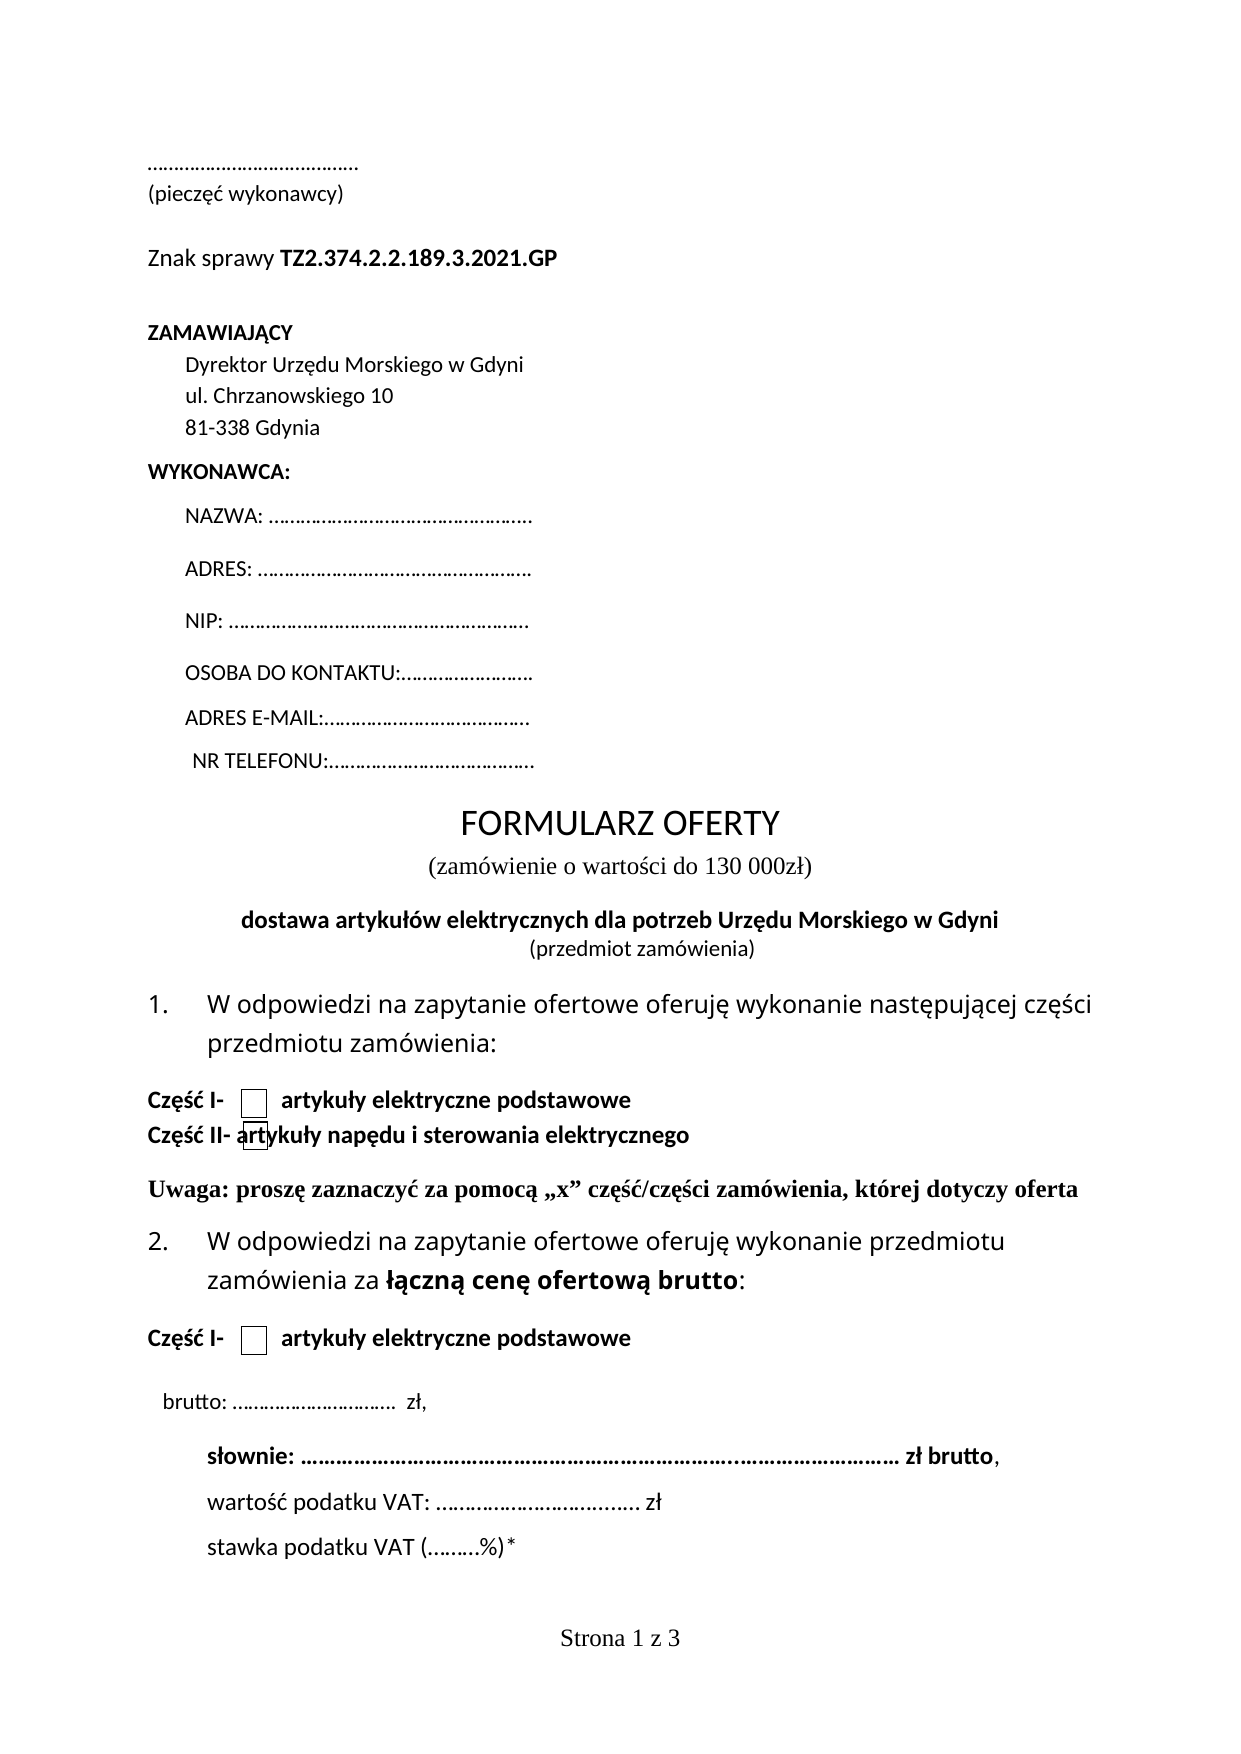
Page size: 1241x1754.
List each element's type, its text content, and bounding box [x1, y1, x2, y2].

text ZAMAWIAJĄCY [148, 318, 1092, 347]
text brutto: …………………………. zł, [148, 1387, 1092, 1416]
text ADRES: ……………………………………………. [185, 554, 1092, 582]
text Dyrektor Urzędu Morskiego w Gdyni [185, 350, 1092, 378]
subtitle W odpowiedzi na zapytanie ofertowe oferuję wykonanie następującej części przedmiotu zamówienia: [148, 987, 1092, 1059]
text ………………………….……… [148, 148, 1092, 176]
subtitle dostawa artykułów elektrycznych dla potrzeb Urzędu Morskiego w Gdyni [148, 904, 1092, 934]
table_header [242, 1327, 266, 1354]
subtitle W odpowiedzi na zapytanie ofertowe oferuję wykonanie przedmiotu zamówienia za łączną cenę ofertową brutto: [148, 1224, 1092, 1297]
text ul. Chrzanowskiego 10 [185, 382, 1092, 410]
text (przedmiot zamówienia) [148, 934, 1092, 963]
text NR TELEFONU:………………………………… [148, 747, 1092, 775]
table_header [244, 1123, 267, 1149]
subtitle FORMULARZ OFERTY [148, 799, 1092, 845]
text NIP: ………………………………………………… [185, 606, 1092, 634]
list OSOBA DO KONTAKTU:……………………. [185, 658, 1092, 687]
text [207, 1440, 1092, 1470]
list Część I-artykuły elektryczne podstawowe [148, 1085, 1092, 1115]
text 81-338 Gdynia [185, 413, 1092, 441]
text Znak sprawy TZ2.374.2.2.189.3.2021.GP [148, 242, 1092, 273]
text Uwaga: proszę zaznaczyć za pomocą „x” część/części zamówienia, której dotyczy oferta [148, 1174, 1092, 1203]
table_header [242, 1090, 266, 1117]
text (pieczęć wykonawcy) [148, 179, 1092, 207]
text NAZWA: ………………………………………….. [185, 501, 1092, 529]
list Część II- artykuły napędu i sterowania elektrycznego [148, 1119, 1092, 1150]
text WYKONAWCA: [148, 457, 1092, 485]
text (zamówienie o wartości do 130 000zł) [148, 851, 1092, 879]
list Część I-artykuły elektryczne podstawowe [148, 1322, 1092, 1352]
text stawka podatku VAT (………%)* [207, 1531, 1092, 1562]
list ADRES E-MAIL:………………………………… [185, 703, 1092, 731]
text wartość podatku VAT: ……………………….....… zł [207, 1486, 1092, 1516]
